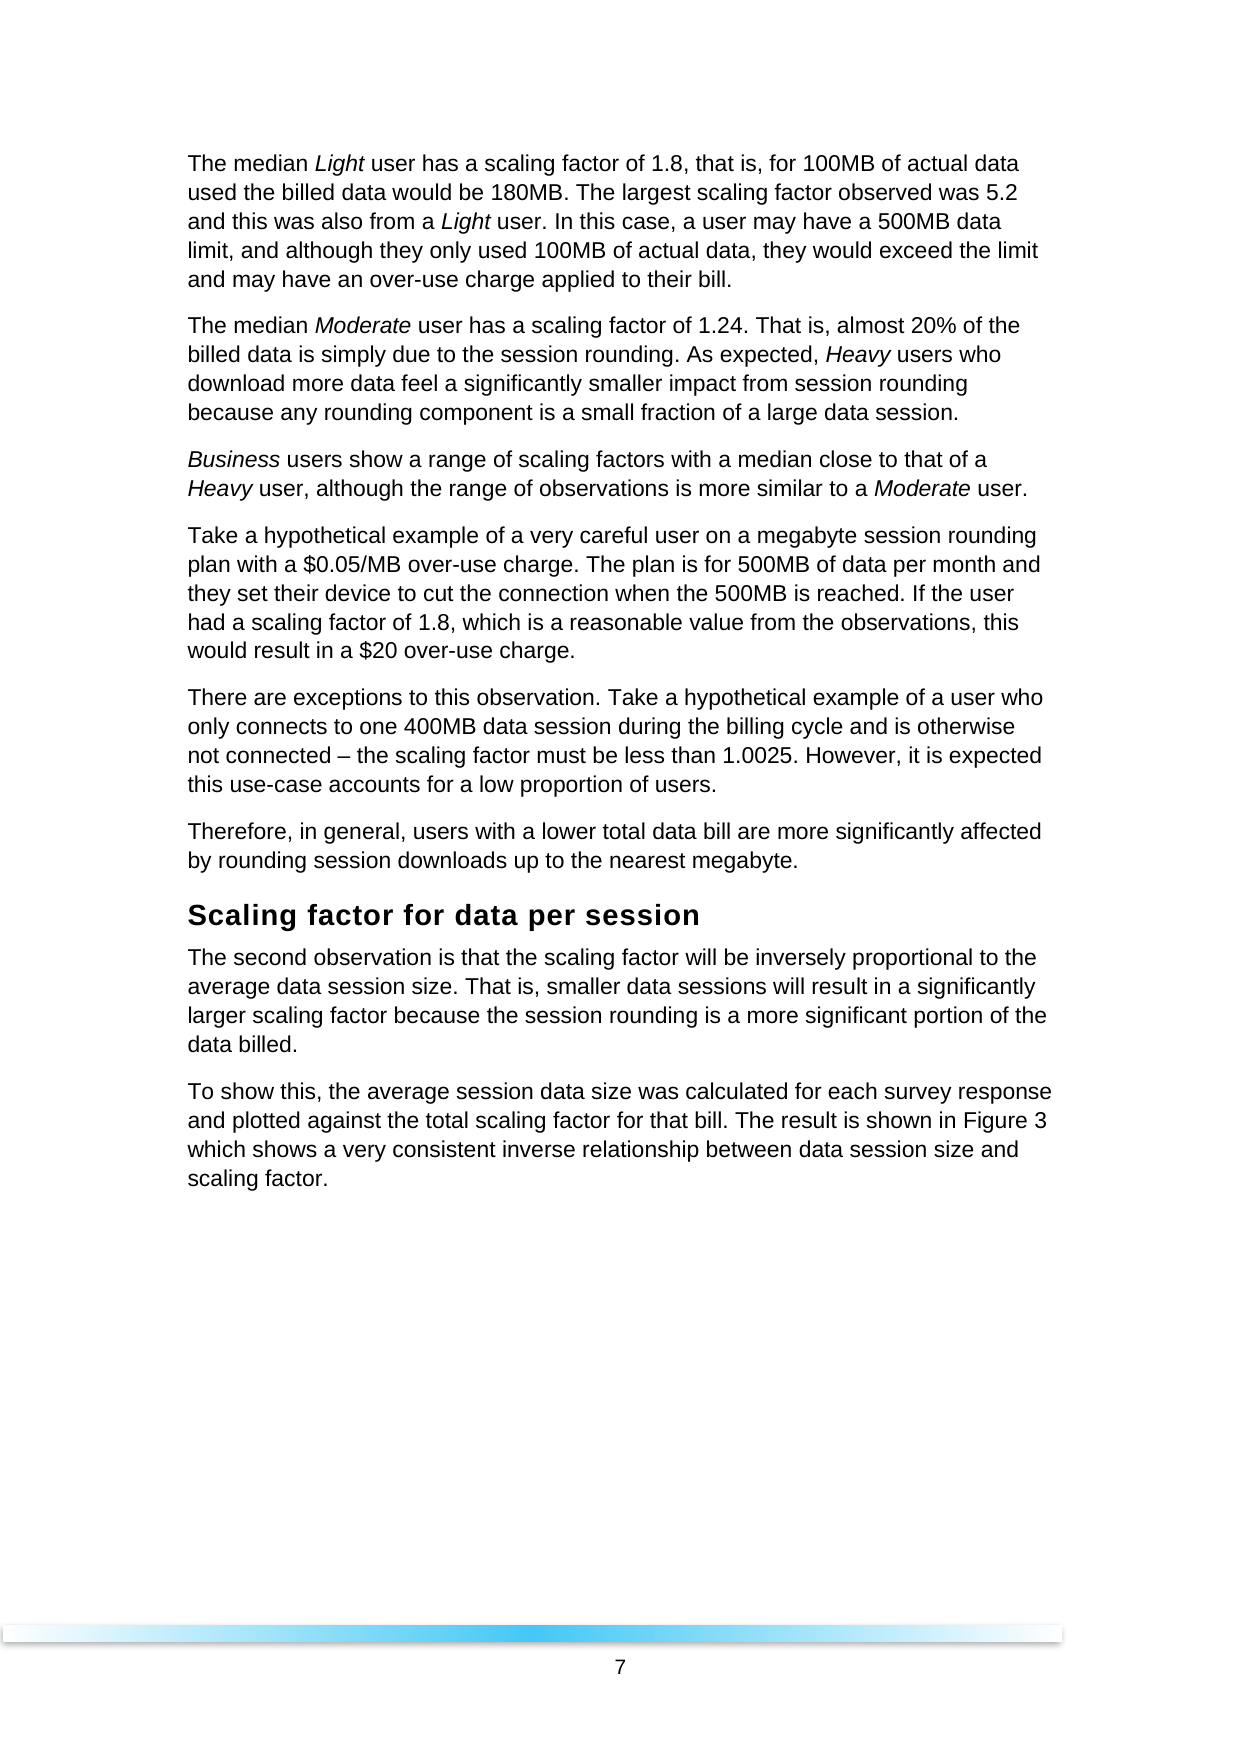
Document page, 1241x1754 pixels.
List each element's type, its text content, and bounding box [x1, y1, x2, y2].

subtitle Scaling factor for data per session [187, 901, 1053, 932]
text The median Moderate user has a scaling factor of 1.24. That is, almost 20% of the billed data is simply due to the session rounding. As expected, Heavy users who download more data feel a significantly smaller impact from session rounding because any rounding component is a small fraction of a large data session. [187, 312, 1053, 426]
text Business users show a range of scaling factors with a median close to that of a Heavy user, although the range of observations is more similar to a Moderate user. [187, 446, 1053, 501]
text Therefore, in general, users with a lower total data bill are more significantly affected by rounding session downloads up to the nearest megabyte. [187, 818, 1053, 873]
text The median Light user has a scaling factor of 1.8, that is, for 100MB of actual data used the billed data would be 180MB. The largest scaling factor observed was 5.2 and this was also from a Light user. In this case, a user may have a 500MB data limit, and although they only used 100MB of actual data, they would exceed the limit and may have an over-use charge applied to their bill. [187, 150, 1053, 292]
text Take a hypothetical example of a very careful user on a megabyte session rounding plan with a $0.05/MB over-use charge. The plan is for 500MB of data per month and they set their device to cut the connection when the 500MB is reached. If the user had a scaling factor of 1.8, which is a reasonable value from the observations, this would result in a $20 over-use charge. [187, 522, 1053, 664]
text To show this, the average session data size was calculated for each survey response and plotted against the total scaling factor for that bill. The result is shown in Figure 3 which shows a very consistent inverse relationship between data session size and scaling factor. [187, 1078, 1053, 1191]
text The second observation is that the scaling factor will be inversely proportional to the average data session size. That is, smaller data sessions will result in a significantly larger scaling factor because the session rounding is a more significant portion of the data billed. [187, 944, 1053, 1058]
text There are exceptions to this observation. Take a hypothetical example of a user who only connects to one 400MB data session during the billing cycle and is otherwise not connected – the scaling factor must be less than 1.0025. However, it is expected this use-case accounts for a low proportion of users. [187, 684, 1053, 797]
